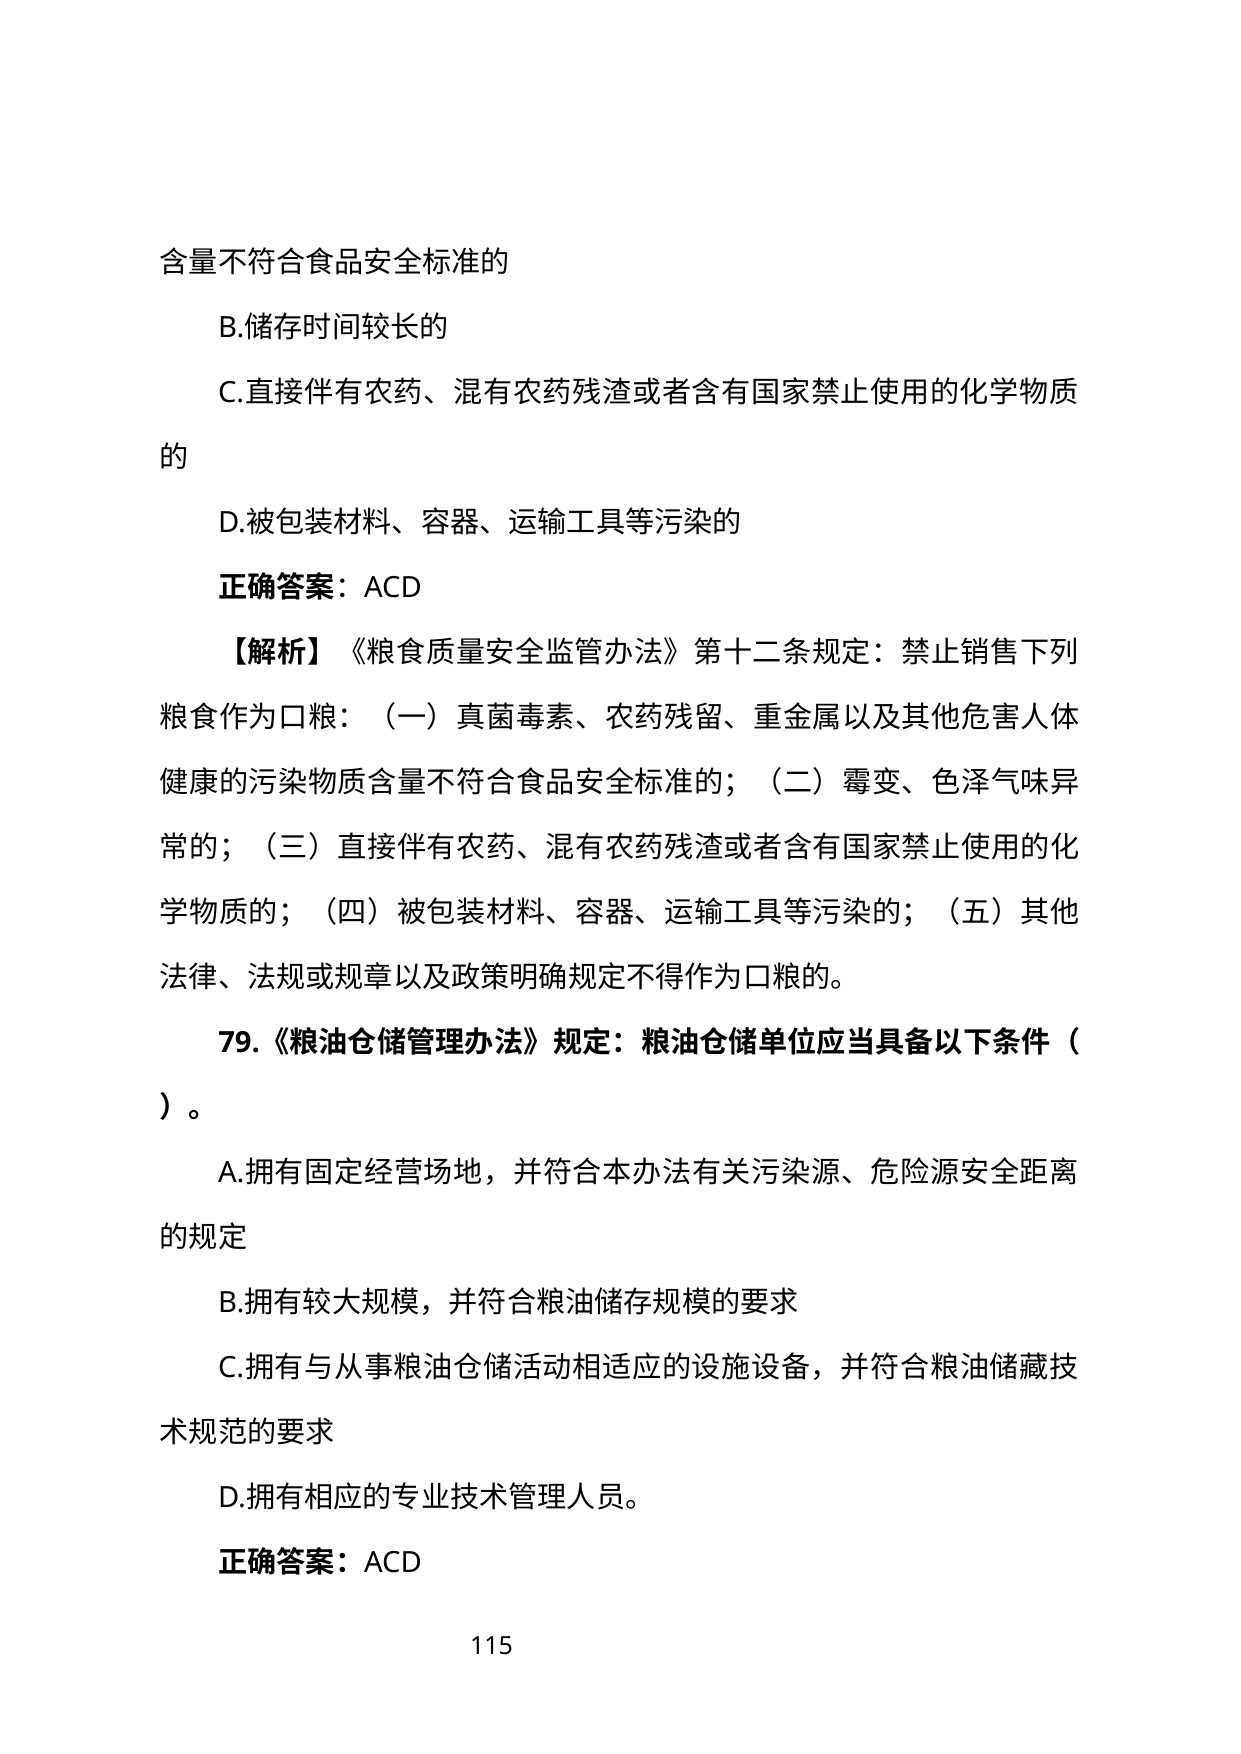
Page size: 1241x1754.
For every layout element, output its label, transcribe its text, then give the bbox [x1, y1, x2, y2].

text 正确答案：ACD [159, 1527, 1081, 1592]
text D.被包装材料、容器、运输工具等污染的 [159, 487, 1081, 552]
text A.拥有固定经营场地，并符合本办法有关污染源、危险源安全距离的规定 [159, 1137, 1081, 1267]
text B.拥有较大规模，并符合粮油储存规模的要求 [159, 1267, 1081, 1332]
text B.储存时间较长的 [159, 292, 1081, 357]
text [159, 227, 1081, 292]
text 79.《粮油仓储管理办法》规定：粮油仓储单位应当具备以下条件（ ）。 [159, 1007, 1081, 1137]
text C.拥有与从事粮油仓储活动相适应的设施设备，并符合粮油储藏技术规范的要求 [159, 1332, 1081, 1462]
text 【解析】《粮食质量安全监管办法》第十二条规定：禁止销售下列粮食作为口粮：（一）真菌毒素、农药残留、重金属以及其他危害人体健康的污染物质含量不符合食品安全标准的；（二）霉变、色泽气味异常的；（三）直接伴有农药、混有农药残渣或者含有国家禁止使用的化学物质的；（四）被包装材料、容器、运输工具等污染的；（五）其他法律、法规或规章以及政策明确规定不得作为口粮的。 [159, 617, 1081, 1007]
text 正确答案：ACD [159, 552, 1081, 617]
text D.拥有相应的专业技术管理人员。 [159, 1462, 1081, 1527]
text C.直接伴有农药、混有农药残渣或者含有国家禁止使用的化学物质的 [159, 357, 1081, 487]
